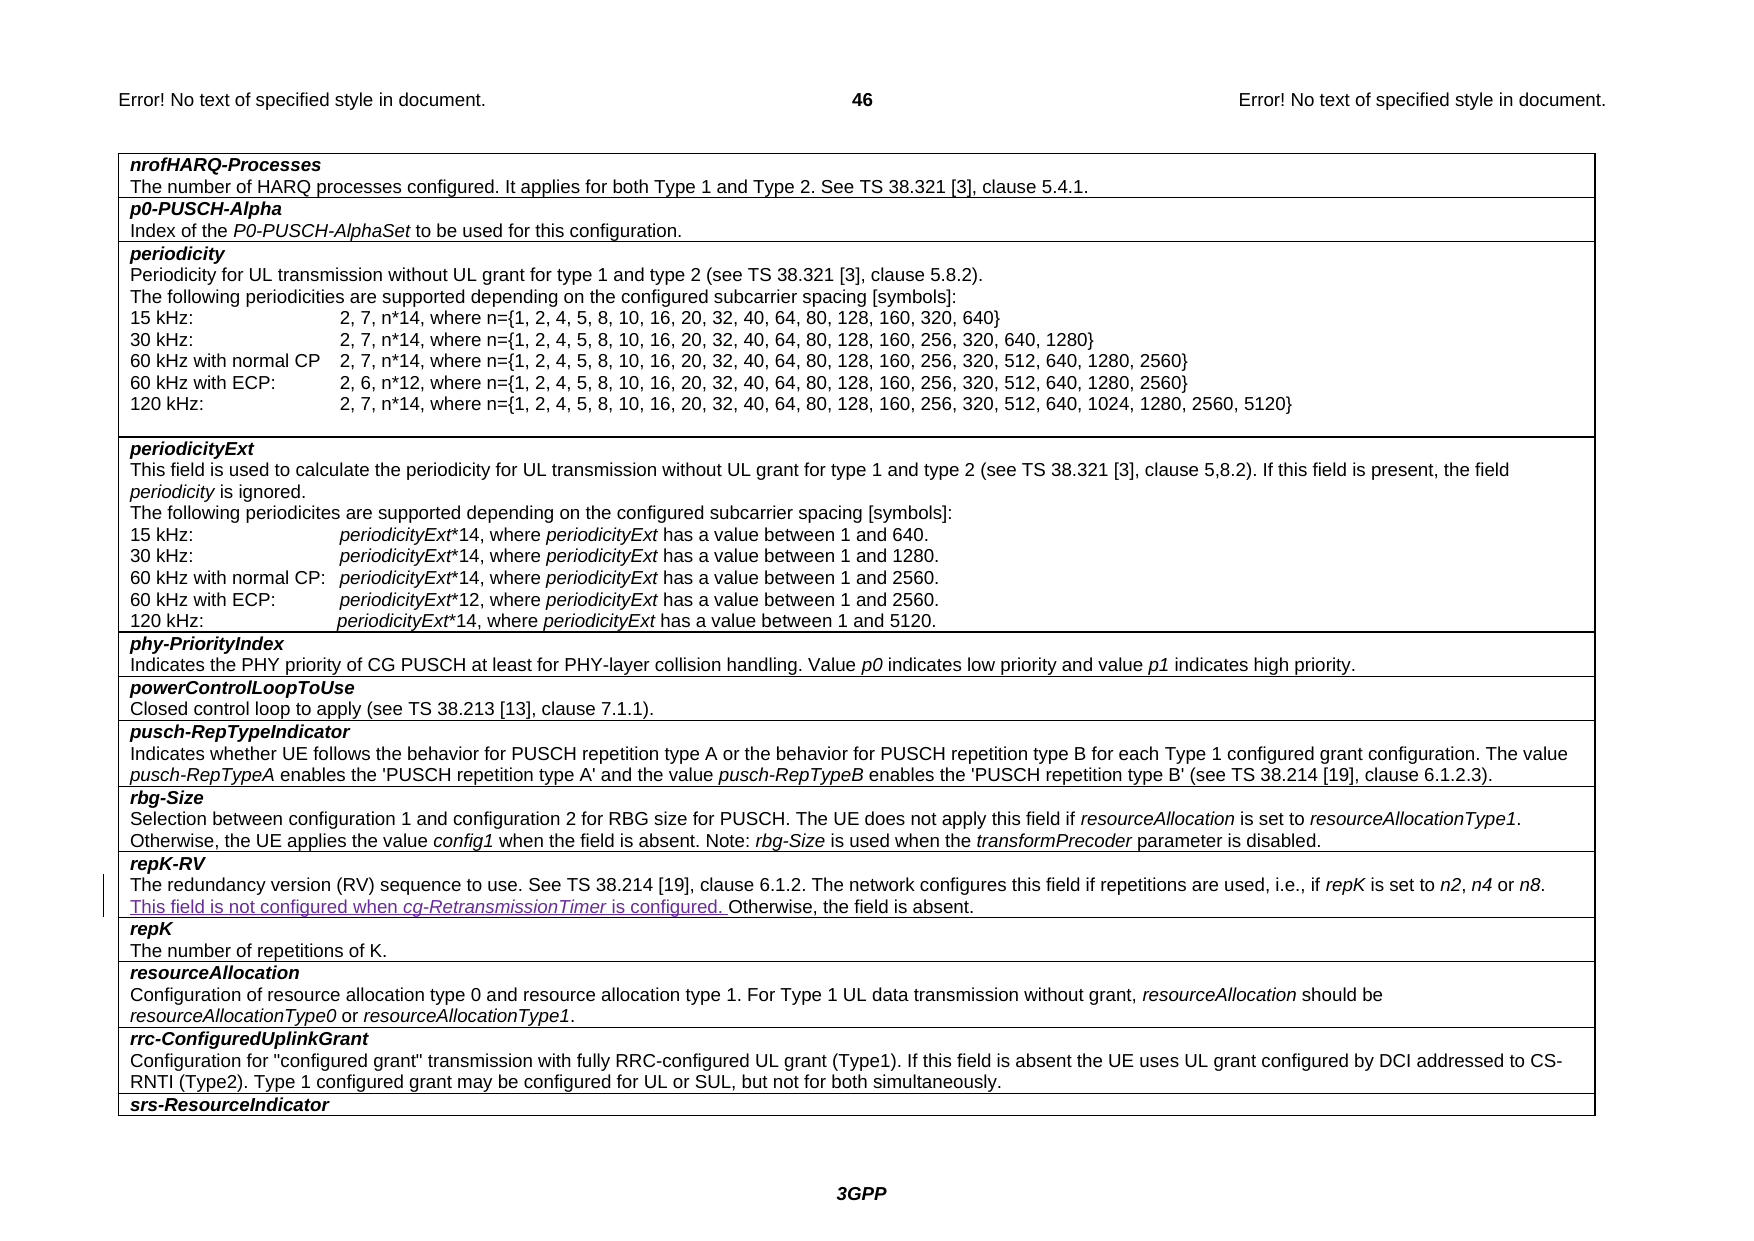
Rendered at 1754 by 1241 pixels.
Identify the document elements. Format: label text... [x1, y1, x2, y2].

table_cell phy-PriorityIndex Indicates the PHY priority of CG PUSCH at least for PHY-layer collision handling. Value p0 indicates low priority and value p1 indicates high priority. [119, 633, 1594, 676]
table_cell rrc-ConfiguredUplinkGrant Configuration for "configured grant" transmission with fully RRC-configured UL grant (Type1). If this field is absent the UE uses UL grant configured by DCI addressed to CS-RNTI (Type2). Type 1 configured grant may be configured for UL or SUL, but not for both simultaneously. [119, 1028, 1594, 1093]
table_cell nrofHARQ-Processes The number of HARQ processes configured. It applies for both Type 1 and Type 2. See TS 38.321 [3], clause 5.4.1. [119, 154, 1594, 197]
table_cell pusch-RepTypeIndicator Indicates whether UE follows the behavior for PUSCH repetition type A or the behavior for PUSCH repetition type B for each Type 1 configured grant configuration. The value pusch-RepTypeA enables the 'PUSCH repetition type A' and the value pusch-RepTypeB enables the 'PUSCH repetition type B' (see TS 38.214 [19], clause 6.1.2.3). [119, 721, 1594, 786]
table_cell repK The number of repetitions of K. [119, 918, 1594, 961]
table_cell p0-PUSCH-Alpha Index of the P0-PUSCH-AlphaSet to be used for this configuration. [119, 198, 1594, 241]
table_cell resourceAllocation Configuration of resource allocation type 0 and resource allocation type 1. For Type 1 UL data transmission without grant, resourceAllocation should be resourceAllocationType0 or resourceAllocationType1. [119, 962, 1594, 1027]
table_cell periodicityExt This field is used to calculate the periodicity for UL transmission without UL grant for type 1 and type 2 (see TS 38.321 [3], clause 5,8.2). If this field is present, the field periodicity is ignored. The following periodicites are supported depending on the configured subcarrier spacing [symbols]: 15 kHz: periodicityExt*14, where periodicityExt has a value between 1 and 640. 30 kHz: periodicityExt*14, where periodicityExt has a value between 1 and 1280. 60 kHz with normal CP: periodicityExt*14, where periodicityExt has a value between 1 and 2560. 60 kHz with ECP: periodicityExt*12, where periodicityExt has a value between 1 and 2560. 120 kHz: periodicityExt*14, where periodicityExt has a value between 1 and 5120. [119, 438, 1594, 631]
table_cell repK-RV The redundancy version (RV) sequence to use. See TS 38.214 [19], clause 6.1.2. The network configures this field if repetitions are used, i.e., if repK is set to n2, n4 or n8. Otherwise, the field is absent. [119, 852, 1594, 917]
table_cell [119, 1094, 1594, 1115]
table_cell rbg-Size Selection between configuration 1 and configuration 2 for RBG size for PUSCH. The UE does not apply this field if resourceAllocation is set to resourceAllocationType1. Otherwise, the UE applies the value config1 when the field is absent. Note: rbg-Size is used when the transformPrecoder parameter is disabled. [119, 787, 1594, 851]
table_cell powerControlLoopToUse Closed control loop to apply (see TS 38.213 [13], clause 7.1.1). [119, 677, 1594, 720]
table_cell periodicity Periodicity for UL transmission without UL grant for type 1 and type 2 (see TS 38.321 [3], clause 5.8.2). The following periodicities are supported depending on the configured subcarrier spacing [symbols]: 15 kHz: 2, 7, n*14, where n={1, 2, 4, 5, 8, 10, 16, 20, 32, 40, 64, 80, 128, 160, 320, 640} 30 kHz: 2, 7, n*14, where n={1, 2, 4, 5, 8, 10, 16, 20, 32, 40, 64, 80, 128, 160, 256, 320, 640, 1280} 60 kHz with normal CP 2, 7, n*14, where n={1, 2, 4, 5, 8, 10, 16, 20, 32, 40, 64, 80, 128, 160, 256, 320, 512, 640, 1280, 2560} 60 kHz with ECP: 2, 6, n*12, where n={1, 2, 4, 5, 8, 10, 16, 20, 32, 40, 64, 80, 128, 160, 256, 320, 512, 640, 1280, 2560} 120 kHz: 2, 7, n*14, where n={1, 2, 4, 5, 8, 10, 16, 20, 32, 40, 64, 80, 128, 160, 256, 320, 512, 640, 1024, 1280, 2560, 5120} [119, 242, 1594, 436]
